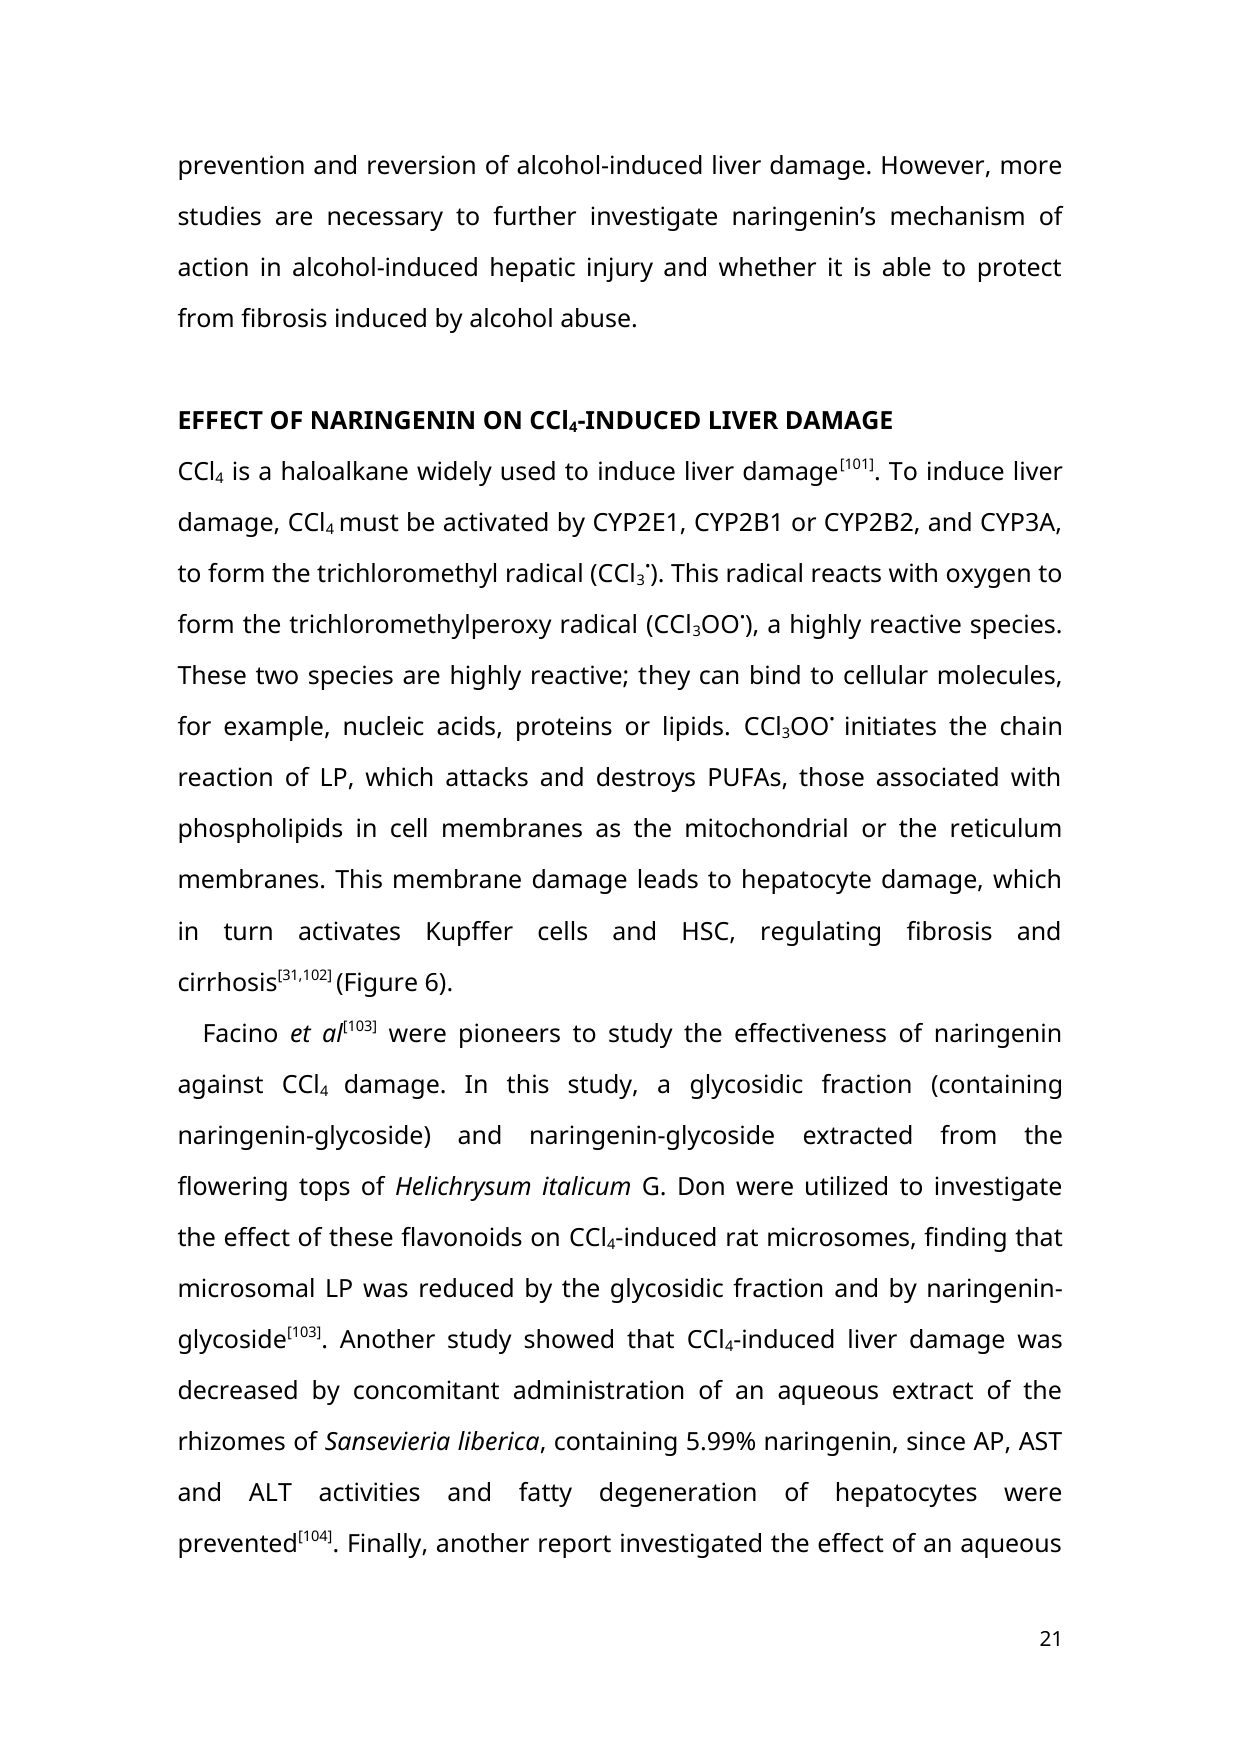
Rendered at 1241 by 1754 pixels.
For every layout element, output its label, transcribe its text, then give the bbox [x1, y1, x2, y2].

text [177, 148, 1063, 335]
text EFFECT OF NARINGENIN ON CCl4-INDUCED LIVER DAMAGE [177, 403, 1063, 437]
text CCl4 is a haloalkane widely used to induce liver damage[101]. To induce liver damage, CCl4 must be activated by CYP2E1, CYP2B1 or CYP2B2, and CYP3A, to form the trichloromethyl radical (CCl3•). This radical reacts with oxygen to form the trichloromethylperoxy radical (CCl3OO•), a highly reactive species. These two species are highly reactive; they can bind to cellular molecules, for example, nucleic acids, proteins or lipids. CCl3OO• initiates the chain reaction of LP, which attacks and destroys PUFAs, those associated with phospholipids in cell membranes as the mitochondrial or the reticulum membranes. This membrane damage leads to hepatocyte damage, which in turn activates Kupffer cells and HSC, regulating fibrosis and cirrhosis[31,102] (Figure 6). [177, 454, 1063, 998]
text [177, 1015, 1063, 1560]
